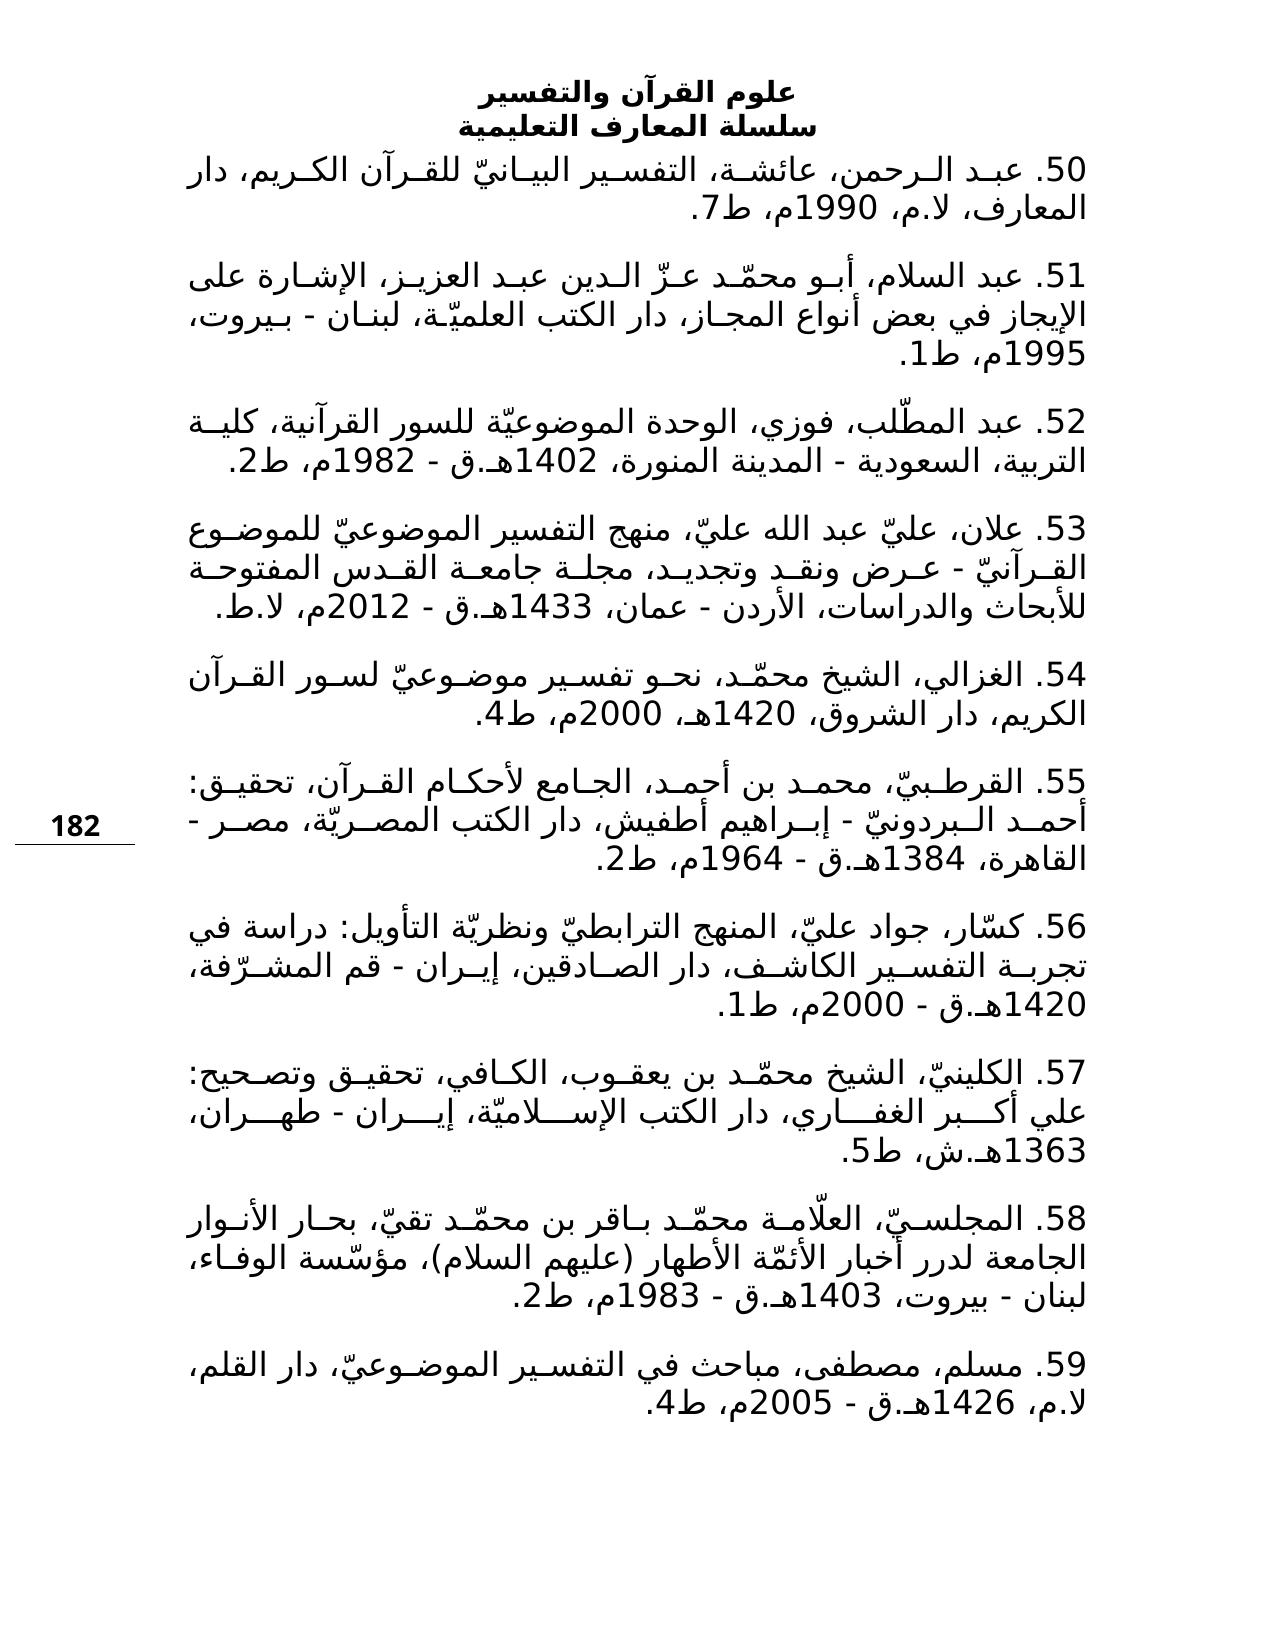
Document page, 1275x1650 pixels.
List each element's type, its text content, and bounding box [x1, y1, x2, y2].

text 58. المجلسيّ، العلّامة محمّد باقر بن محمّد تقيّ، بحار الأنوار الجامعة لدرر أخبار الأئمّة الأطهار (عليهم السلام)، مؤسّسة الوفاء، لبنان - بيروت، 1403هـ.ق - 1983م، ط2. [187, 1199, 1087, 1316]
text 52. عبد المطّلب، فوزي، الوحدة الموضوعيّة للسور القرآنية، كلية التربية، السعودية - المدينة المنورة، 1402هـ.ق - 1982م، ط2. [187, 403, 1087, 480]
text 53. علان، عليّ عبد الله عليّ، منهج التفسير الموضوعيّ للموضوع القرآنيّ - عرض ونقد وتجديد، مجلة جامعة القدس المفتوحة للأبحاث والدراسات، الأردن - عمان، 1433هـ.ق - 2012م، لا.ط. [187, 509, 1087, 626]
text 54. الغزالي، الشيخ محمّد، نحو تفسير موضوعيّ لسور القرآن الكريم، دار الشروق، 1420هـ، 2000م، ط4. [187, 655, 1087, 733]
text 57. الكلينيّ، الشيخ محمّد بن يعقوب، الكافي، تحقيق وتصحيح: علي أكبر الغفاري، دار الكتب الإسلاميّة، إيران - طهران، 1363هـ.ش، ط5. [187, 1053, 1087, 1170]
text 50. عبد الرحمن، عائشة، التفسير البيانيّ للقرآن الكريم، دار المعارف، لا.م، 1990م، ط7. [187, 150, 1087, 228]
text 51. عبد السلام، أبو محمّد عزّ الدين عبد العزيز، الإشارة على الإيجاز في بعض أنواع المجاز، دار الكتب العلميّة، لبنان - بيروت، 1995م، ط1. [187, 257, 1087, 373]
text 55. القرطبيّ، محمد بن أحمد، الجامع لأحكام القرآن، تحقيق: أحمد البردونيّ - إبراهيم أطفيش، دار الكتب المصريّة، مصر - القاهرة، 1384هـ.ق - 1964م، ط2. [187, 762, 1087, 879]
text 56. كسّار، جواد عليّ، المنهج الترابطيّ ونظريّة التأويل: دراسة في تجربة التفسير الكاشف، دار الصادقين، إيران - قم المشرّفة، 1420هـ.ق - 2000م، ط1. [187, 908, 1087, 1024]
text 59. مسلم، مصطفى، مباحث في التفسير الموضوعيّ، دار القلم، لا.م، 1426هـ.ق - 2005م، ط4. [187, 1345, 1087, 1423]
